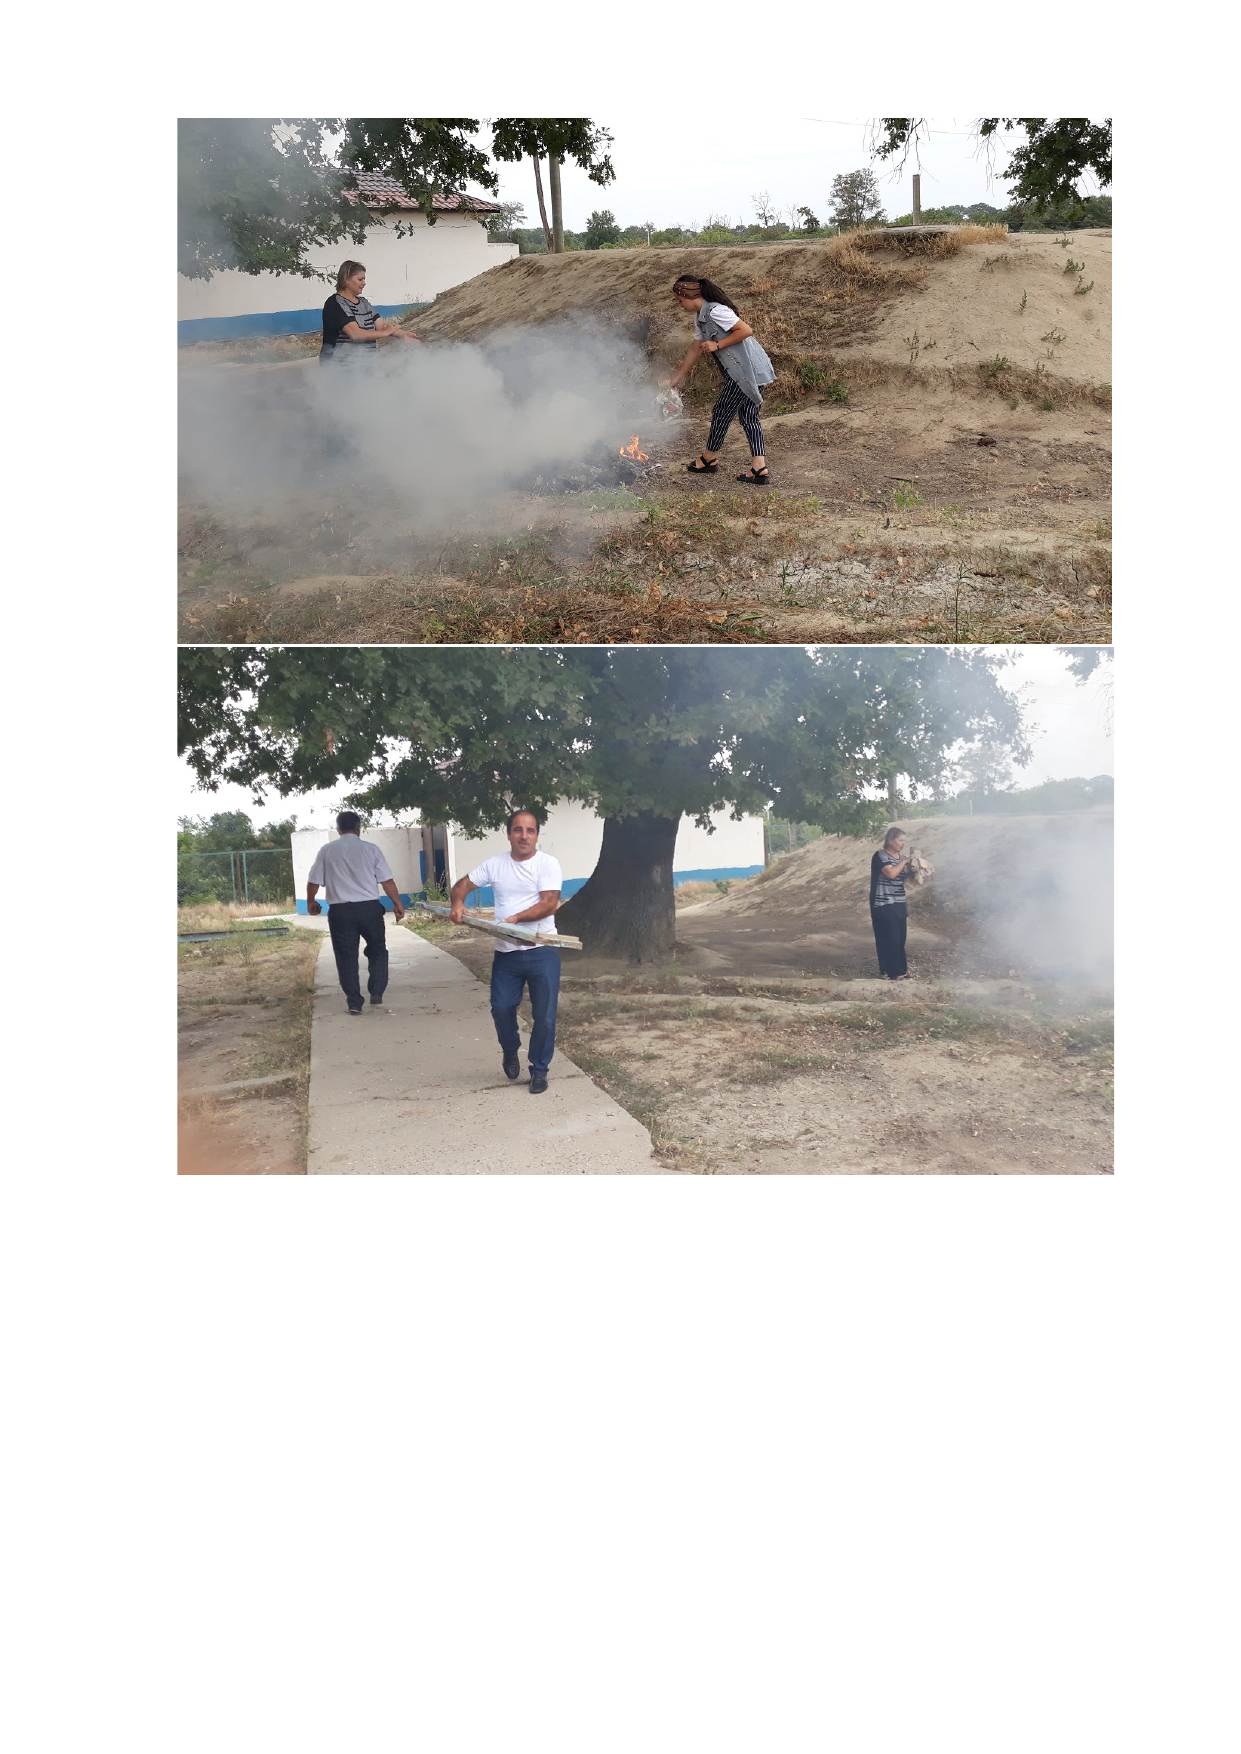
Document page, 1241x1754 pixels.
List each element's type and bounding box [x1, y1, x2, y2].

picture [177, 647, 1115, 1175]
picture [177, 118, 1112, 644]
